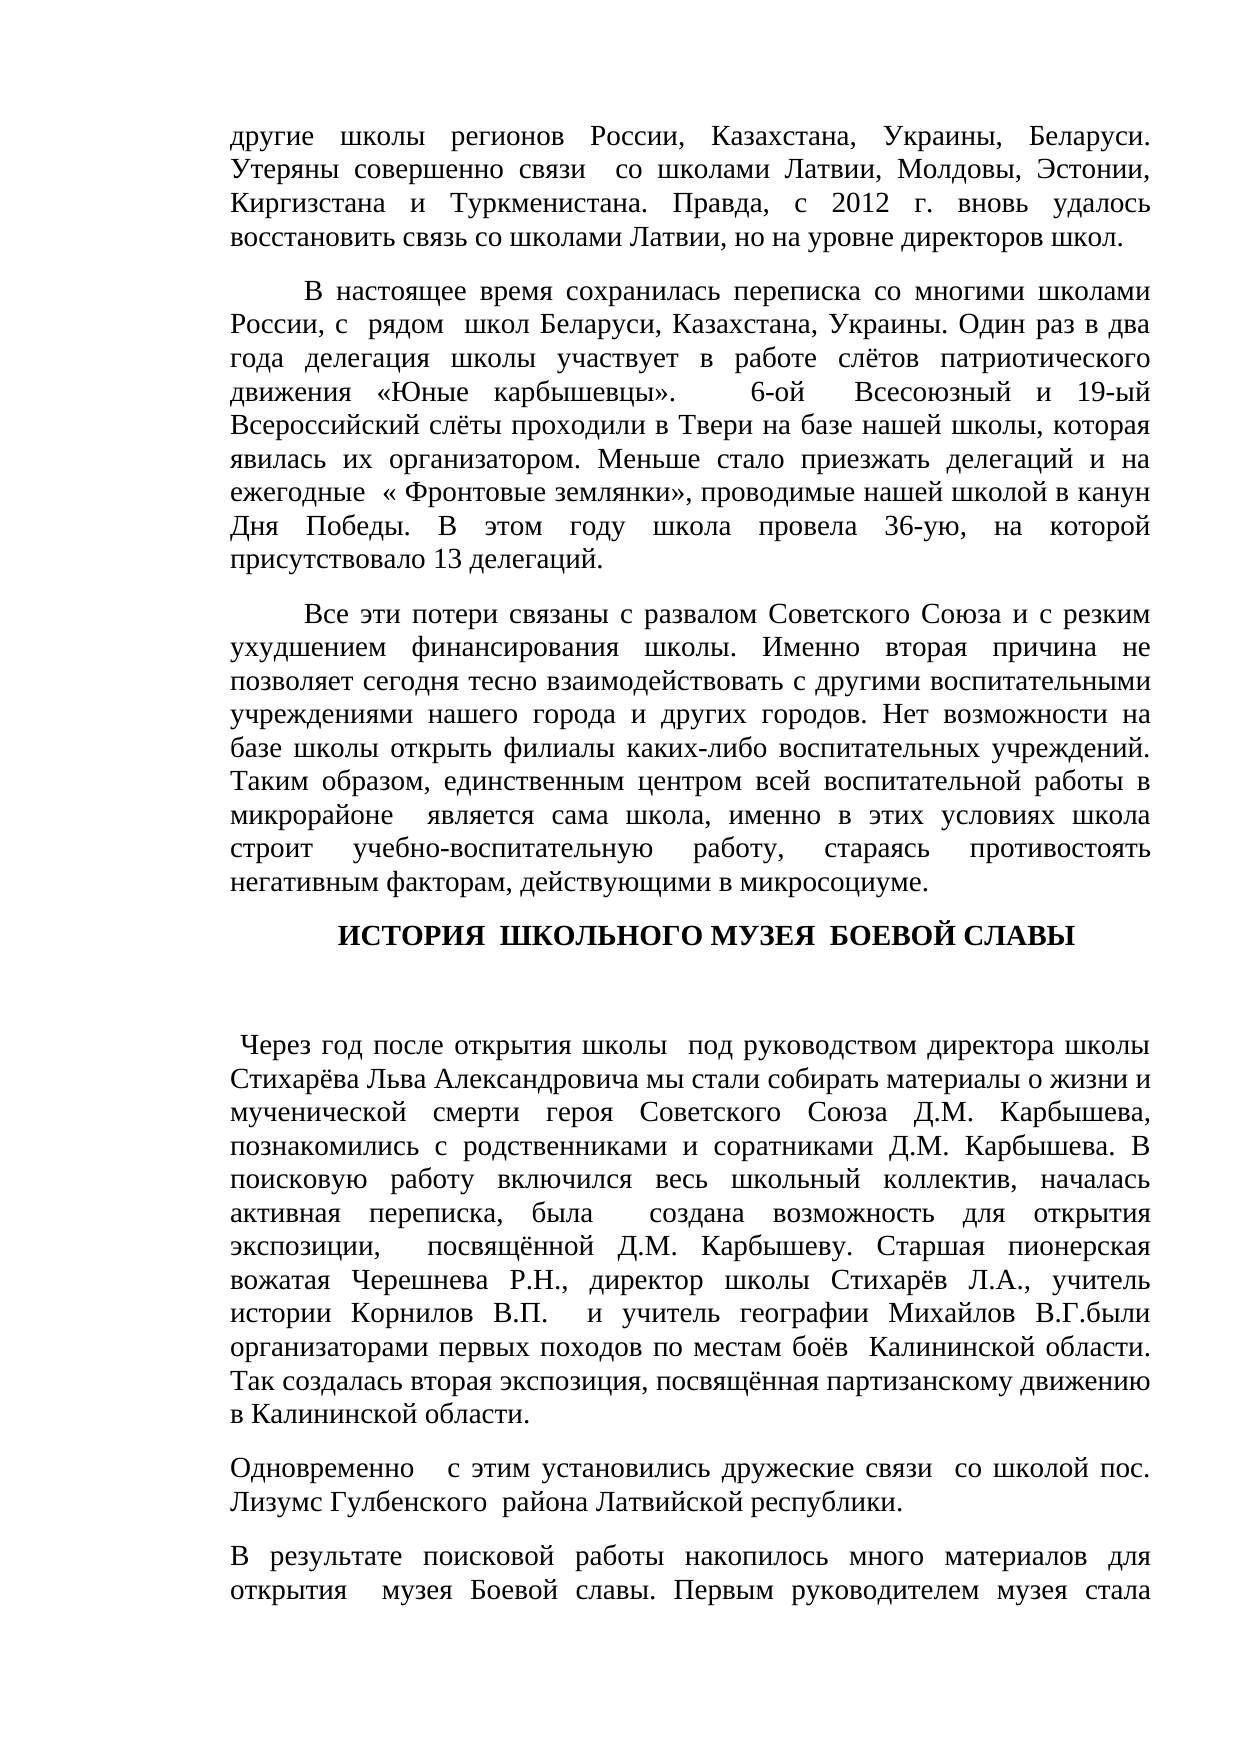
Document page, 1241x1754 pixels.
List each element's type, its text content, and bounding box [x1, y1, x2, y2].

text ИСТОРИЯ ШКОЛЬНОГО МУЗЕЯ БОЕВОЙ СЛАВЫ [177, 918, 1152, 952]
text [230, 1538, 1152, 1606]
text Одновременно с этим установились дружеские связи со школой пос. Лизумс Гулбенского района Латвийской республики. [230, 1451, 1152, 1518]
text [230, 118, 1152, 252]
text Все эти потери связаны с развалом Советского Союза и с резким ухудшением финансирования школы. Именно вторая причина не позволяет сегодня тесно взаимодействовать с другими воспитательными учреждениями нашего города и других городов. Нет возможности на базе школы открыть филиалы каких-либо воспитательных учреждений. Таким образом, единственным центром всей воспитательной работы в микрорайоне является сама школа, именно в этих условиях школа строит учебно-воспитательную работу, стараясь противостоять негативным факторам, действующими в микросоциуме. [230, 596, 1152, 898]
text Через год после открытия школы под руководством директора школы Стихарёва Льва Александровича мы стали собирать материалы о жизни и мученической смерти героя Советского Союза Д.М. Карбышева, познакомились с родственниками и соратниками Д.М. Карбышева. В поисковую работу включился весь школьный коллектив, началась активная переписка, была создана возможность для открытия экспозиции, посвящённой Д.М. Карбышеву. Старшая пионерская вожатая Черешнева Р.Н., директор школы Стихарёв Л.А., учитель истории Корнилов В.П. и учитель географии Михайлов В.Г.были организаторами первых походов по местам боёв Калининской области. Так создалась вторая экспозиция, посвящённая партизанскому движению в Калининской области. [230, 1027, 1152, 1430]
text В настоящее время сохранилась переписка со многими школами России, с рядом школ Беларуси, Казахстана, Украины. Один раз в два года делегация школы участвует в работе слётов патриотического движения «Юные карбышевцы». 6-ой Всесоюзный и 19-ый Всероссийский слёты проходили в Твери на базе нашей школы, которая явилась их организатором. Меньше стало приезжать делегаций и на ежегодные « Фронтовые землянки», проводимые нашей школой в канун Дня Победы. В этом году школа провела 36-ую, на которой присутствовало 13 делегаций. [230, 273, 1152, 575]
